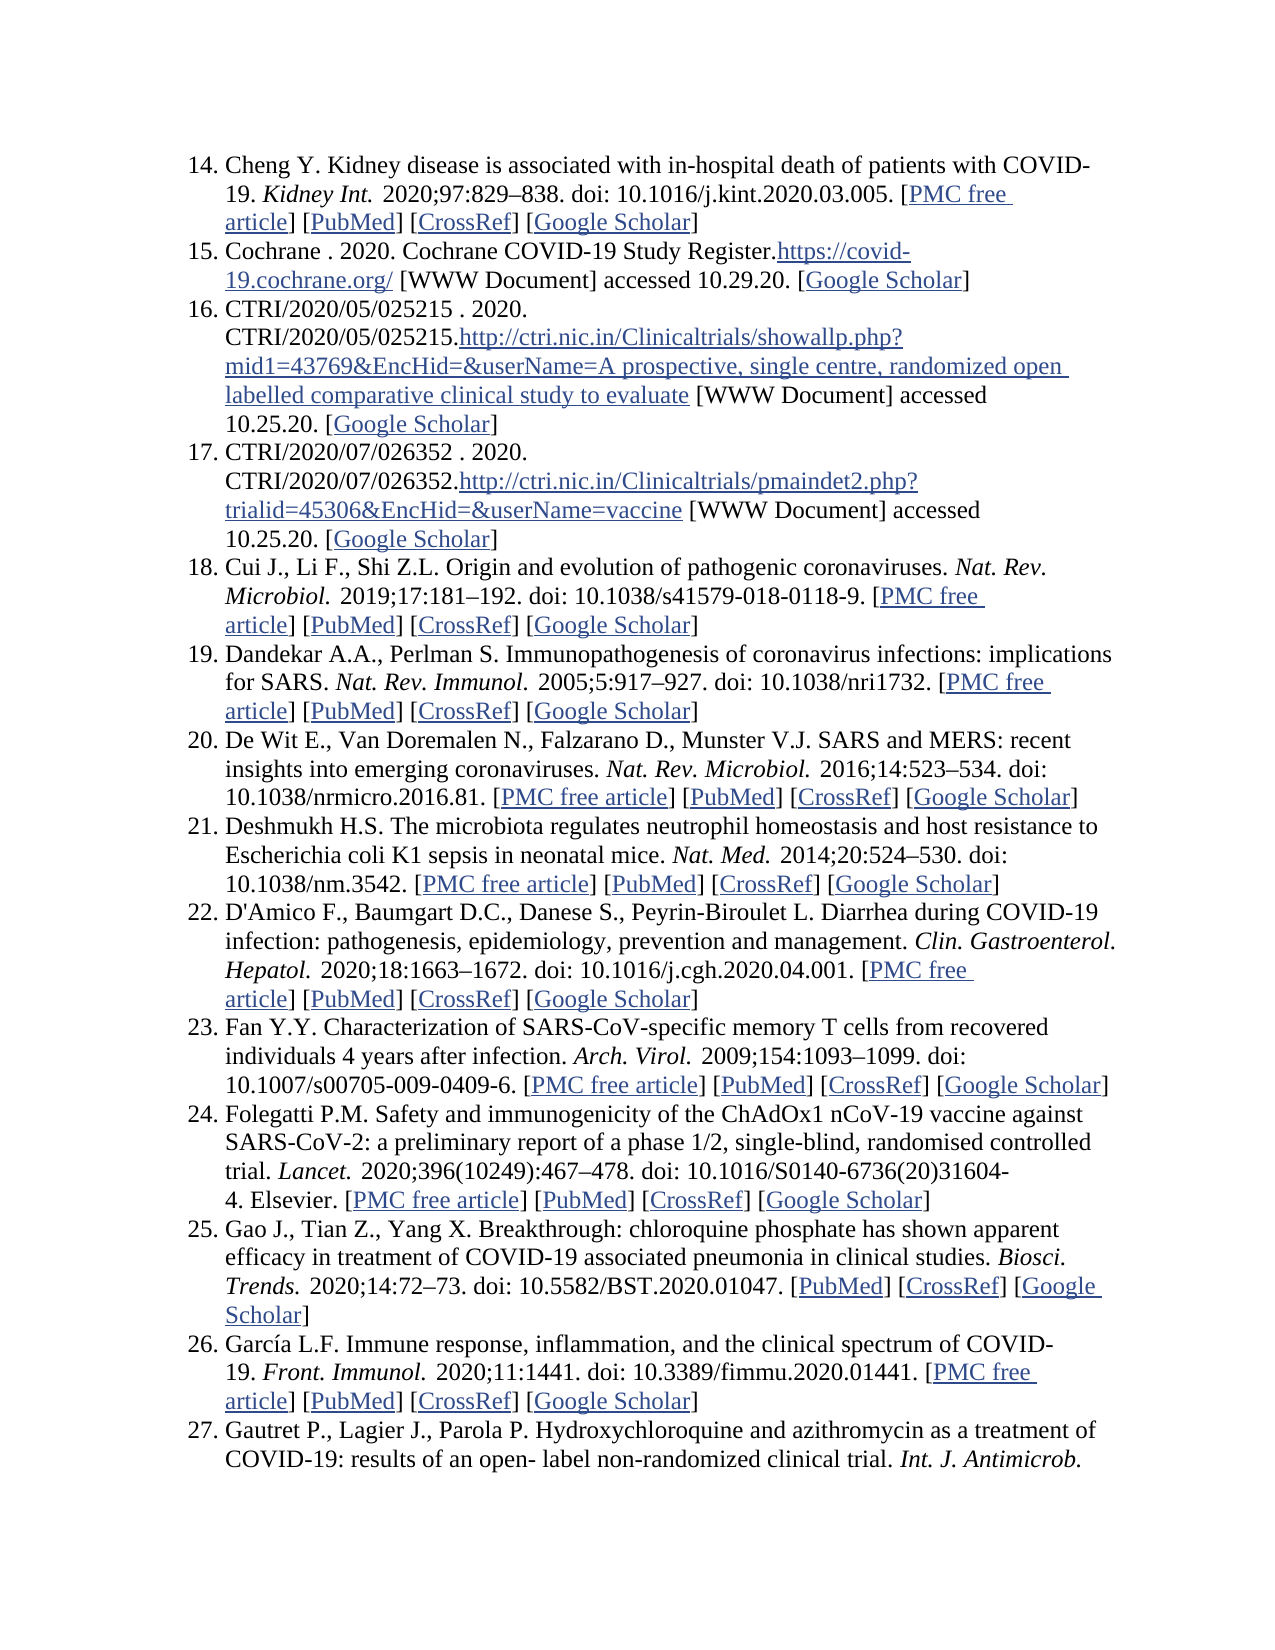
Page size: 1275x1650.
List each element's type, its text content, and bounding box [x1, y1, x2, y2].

list De Wit E., Van Doremalen N., Falzarano D., Munster V.J. SARS and MERS: recent insights into emerging coronaviruses. Nat. Rev. Microbiol. 2016;14:523–534. doi: 10.1038/nrmicro.2016.81. [PMC free article] [PubMed] [CrossRef] [Google Scholar] [187, 725, 1125, 811]
list CTRI/2020/07/026352 . 2020. CTRI/2020/07/026352.http://ctri.nic.in/Clinicaltrials/pmaindet2.php?trialid=45306&EncHid=&userName=vaccine [WWW Document] accessed 10.25.20. [Google Scholar] [187, 437, 1125, 552]
list Fan Y.Y. Characterization of SARS-CoV-specific memory T cells from recovered individuals 4 years after infection. Arch. Virol. 2009;154:1093–1099. doi: 10.1007/s00705-009-0409-6. [PMC free article] [PubMed] [CrossRef] [Google Scholar] [187, 1012, 1125, 1099]
list Folegatti P.M. Safety and immunogenicity of the ChAdOx1 nCoV-19 vaccine against SARS-CoV-2: a preliminary report of a phase 1/2, single-blind, randomised controlled trial. Lancet. 2020;396(10249):467–478. doi: 10.1016/S0140-6736(20)31604-4. Elsevier. [PMC free article] [PubMed] [CrossRef] [Google Scholar] [187, 1099, 1125, 1214]
list Dandekar A.A., Perlman S. Immunopathogenesis of coronavirus infections: implications for SARS. Nat. Rev. Immunol. 2005;5:917–927. doi: 10.1038/nri1732. [PMC free article] [PubMed] [CrossRef] [Google Scholar] [187, 639, 1125, 725]
list Cochrane . 2020. Cochrane COVID-19 Study Register.https://covid-19.cochrane.org/ [WWW Document] accessed 10.29.20. [Google Scholar] [187, 236, 1125, 294]
list Cui J., Li F., Shi Z.L. Origin and evolution of pathogenic coronaviruses. Nat. Rev. Microbiol. 2019;17:181–192. doi: 10.1038/s41579-018-0118-9. [PMC free article] [PubMed] [CrossRef] [Google Scholar] [187, 552, 1125, 639]
list Gao J., Tian Z., Yang X. Breakthrough: chloroquine phosphate has shown apparent efficacy in treatment of COVID-19 associated pneumonia in clinical studies. Biosci. Trends. 2020;14:72–73. doi: 10.5582/BST.2020.01047. [PubMed] [CrossRef] [Google Scholar] [187, 1214, 1125, 1329]
list D'Amico F., Baumgart D.C., Danese S., Peyrin-Biroulet L. Diarrhea during COVID-19 infection: pathogenesis, epidemiology, prevention and management. Clin. Gastroenterol. Hepatol. 2020;18:1663–1672. doi: 10.1016/j.cgh.2020.04.001. [PMC free article] [PubMed] [CrossRef] [Google Scholar] [187, 897, 1125, 1012]
list Deshmukh H.S. The microbiota regulates neutrophil homeostasis and host resistance to Escherichia coli K1 sepsis in neonatal mice. Nat. Med. 2014;20:524–530. doi: 10.1038/nm.3542. [PMC free article] [PubMed] [CrossRef] [Google Scholar] [187, 811, 1125, 897]
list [187, 1415, 1125, 1472]
list CTRI/2020/05/025215 . 2020. CTRI/2020/05/025215.http://ctri.nic.in/Clinicaltrials/showallp.php?mid1=43769&EncHid=&userName=A prospective, single centre, randomized open labelled comparative clinical study to evaluate [WWW Document] accessed 10.25.20. [Google Scholar] [187, 294, 1125, 437]
list Cheng Y. Kidney disease is associated with in-hospital death of patients with COVID-19. Kidney Int. 2020;97:829–838. doi: 10.1016/j.kint.2020.03.005. [PMC free article] [PubMed] [CrossRef] [Google Scholar] [187, 150, 1125, 236]
list García L.F. Immune response, inflammation, and the clinical spectrum of COVID-19. Front. Immunol. 2020;11:1441. doi: 10.3389/fimmu.2020.01441. [PMC free article] [PubMed] [CrossRef] [Google Scholar] [187, 1329, 1125, 1415]
